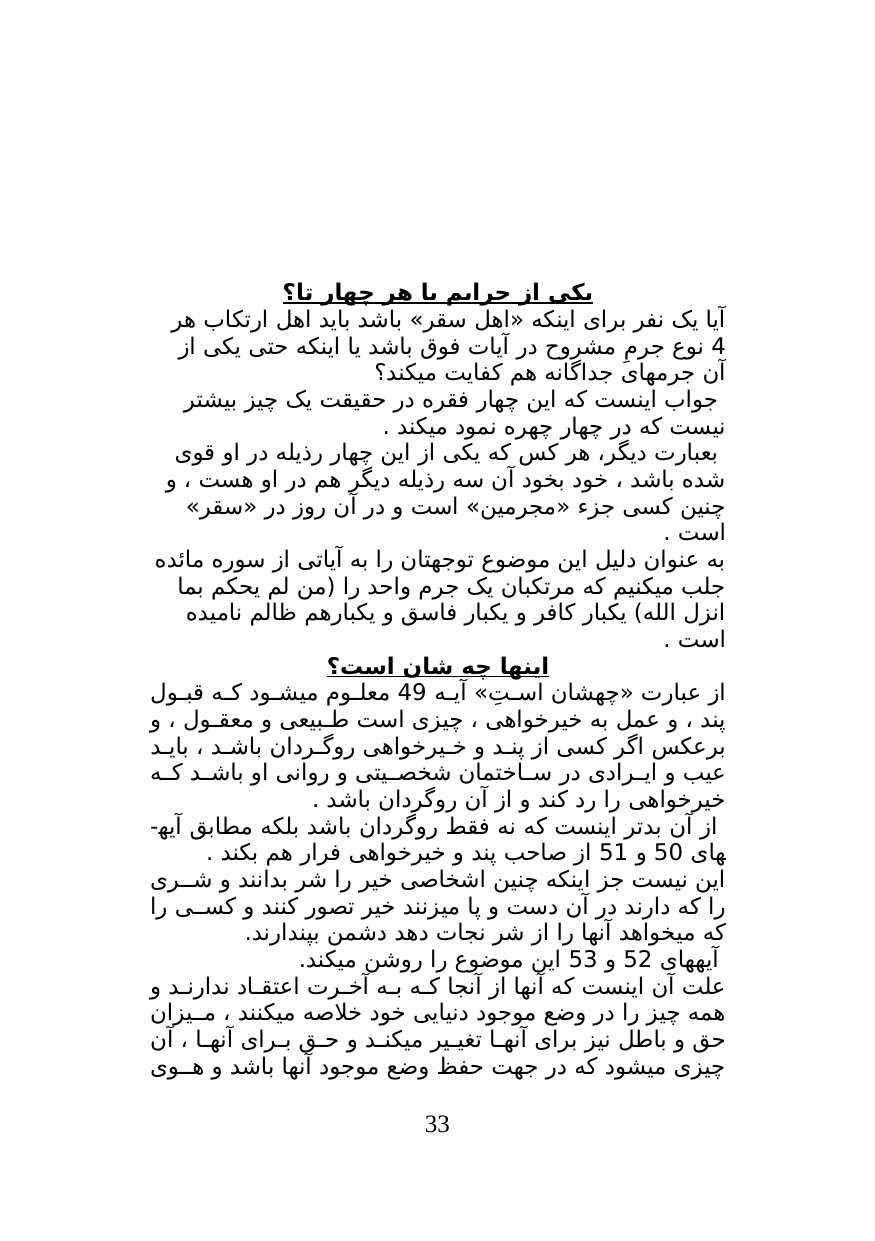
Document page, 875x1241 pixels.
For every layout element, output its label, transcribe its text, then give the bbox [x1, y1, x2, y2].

text این نیست جز اینکه چنین اشخاصی خیر را شر بدانند و شری را که دارند در آن دست و پا میزنند خیر تصور کنند و کسی را که میخواهد آنها را از شر نجات دهد دشمن بپندارند. [150, 866, 726, 946]
text یکی از جرایم یا هر چهار تا؟ [150, 279, 726, 306]
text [150, 973, 726, 1079]
text آیههای 52 و 53 این موضوع را روشن میکند. [150, 946, 726, 973]
text بعبارت دیگر، هر کس که یکی از این چهار رذیله در او قوی شده باشد ، خود بخود آن سه رذیله دیگر هم در او هست ، و چنین کسی جزء «مجرمین» است و در آن روز در «سقر» است . [150, 439, 726, 546]
text آیا یک نفر برای اینکه «اهل سقر» باشد باید اهل ارتکاب هر 4 نوع جرمِ مشروح در آیات فوق باشد یا اینکه حتی یکی از آن جرمهای جداگانه هم کفایت میکند؟ [150, 306, 726, 386]
text اینها چه شان است؟ [150, 653, 726, 679]
text از آن بدتر اینست که نه فقط روگردان باشد بلکه مطابق آیههای 50 و 51 از صاحب پند و خیرخواهی فرار هم بکند . [150, 813, 726, 866]
text جواب اینست که این چهار فقره در حقیقت یک چیز بیشتر نیست که در چهار چهره نمود میکند . [150, 386, 726, 439]
text از عبارت «چهشان استِ» آیه 49 معلوم میشود که قبول پند ، و عمل به خیرخواهی ، چیزی است طبیعی و معقول ، و برعکس اگر کسی از پند و خیرخواهی روگردان باشد ، باید عیب و ایرادی در ساختمان شخصیتی و روانی او باشد که خیرخواهی را رد کند و از آن روگردان باشد . [150, 679, 726, 813]
text به عنوان دلیل این موضوع توجهتان را به آیاتی از سوره مائده جلب میکنیم که مرتکبان یک جرم واحد را (من لم یحکم بما انزل الله) یکبار کافر و یکبار فاسق و یکبارهم ظالم نامیده است . [150, 546, 726, 653]
